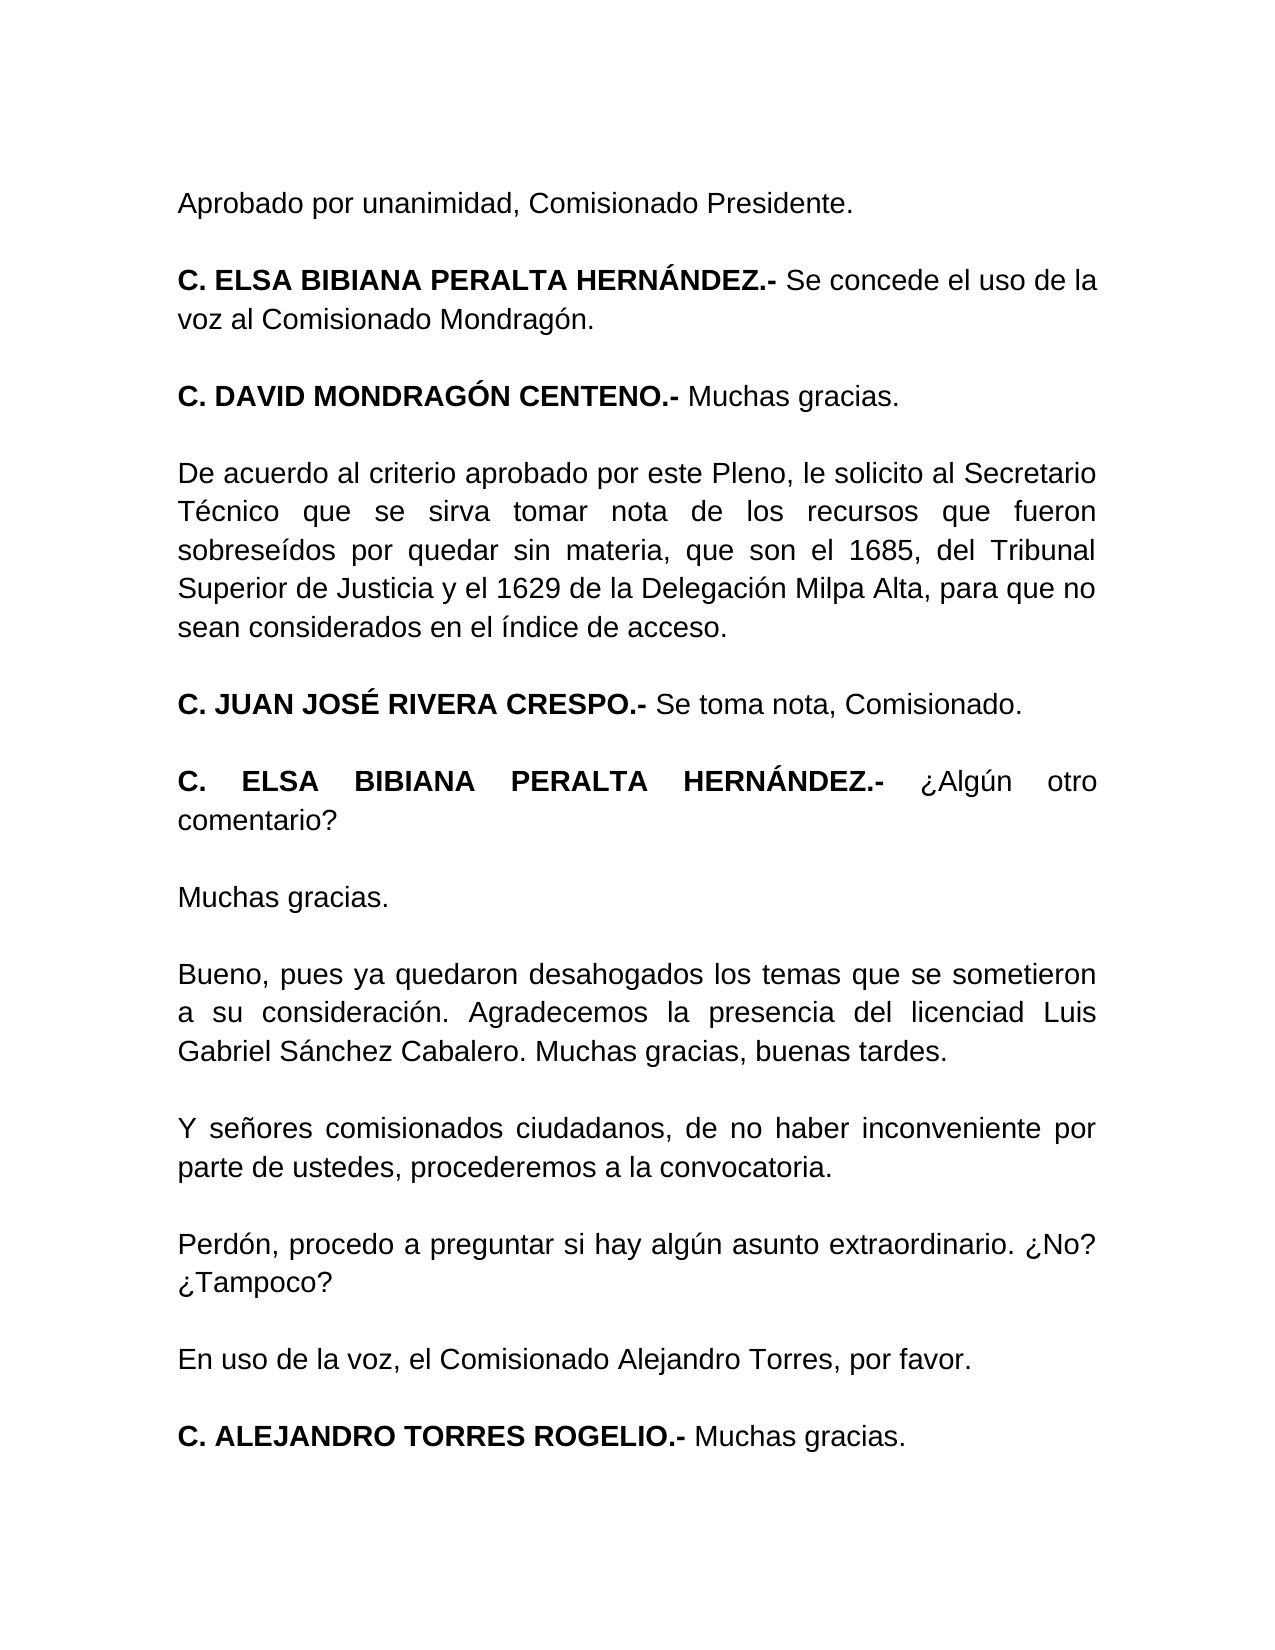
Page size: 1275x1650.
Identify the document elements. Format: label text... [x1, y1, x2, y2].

text Y señores comisionados ciudadanos, de no haber inconveniente por parte de ustedes, procederemos a la convocatoria. [177, 1111, 1098, 1183]
text C. DAVID MONDRAGÓN CENTENO.- Muchas gracias. [177, 379, 1098, 412]
text Muchas gracias. [177, 880, 1098, 913]
text C. JUAN JOSÉ RIVERA CRESPO.- Se toma nota, Comisionado. [177, 687, 1098, 721]
text C. ELSA BIBIANA PERALTA HERNÁNDEZ.- Se concede el uso de la voz al Comisionado Mondragón. [177, 263, 1098, 335]
text Aprobado por unanimidad, Comisionado Presidente. [177, 186, 1098, 220]
text Bueno, pues ya quedaron desahogados los temas que se sometieron a su consideración. Agradecemos la presencia del licenciad Luis Gabriel Sánchez Cabalero. Muchas gracias, buenas tardes. [177, 957, 1098, 1068]
text Perdón, procedo a preguntar si hay algún asunto extraordinario. ¿No? ¿Tampoco? [177, 1227, 1098, 1299]
text De acuerdo al criterio aprobado por este Pleno, le solicito al Secretario Técnico que se sirva tomar nota de los recursos que fueron sobreseídos por quedar sin materia, que son el 1685, del Tribunal Superior de Justicia y el 1629 de la Delegación Milpa Alta, para que no sean considerados en el índice de acceso. [177, 417, 1098, 644]
text C. ELSA BIBIANA PERALTA HERNÁNDEZ.- ¿Algún otro comentario? [177, 764, 1098, 836]
text C. ALEJANDRO TORRES ROGELIO.- Muchas gracias. [177, 1419, 1098, 1453]
text En uso de la voz, el Comisionado Alejandro Torres, por favor. [177, 1342, 1098, 1376]
